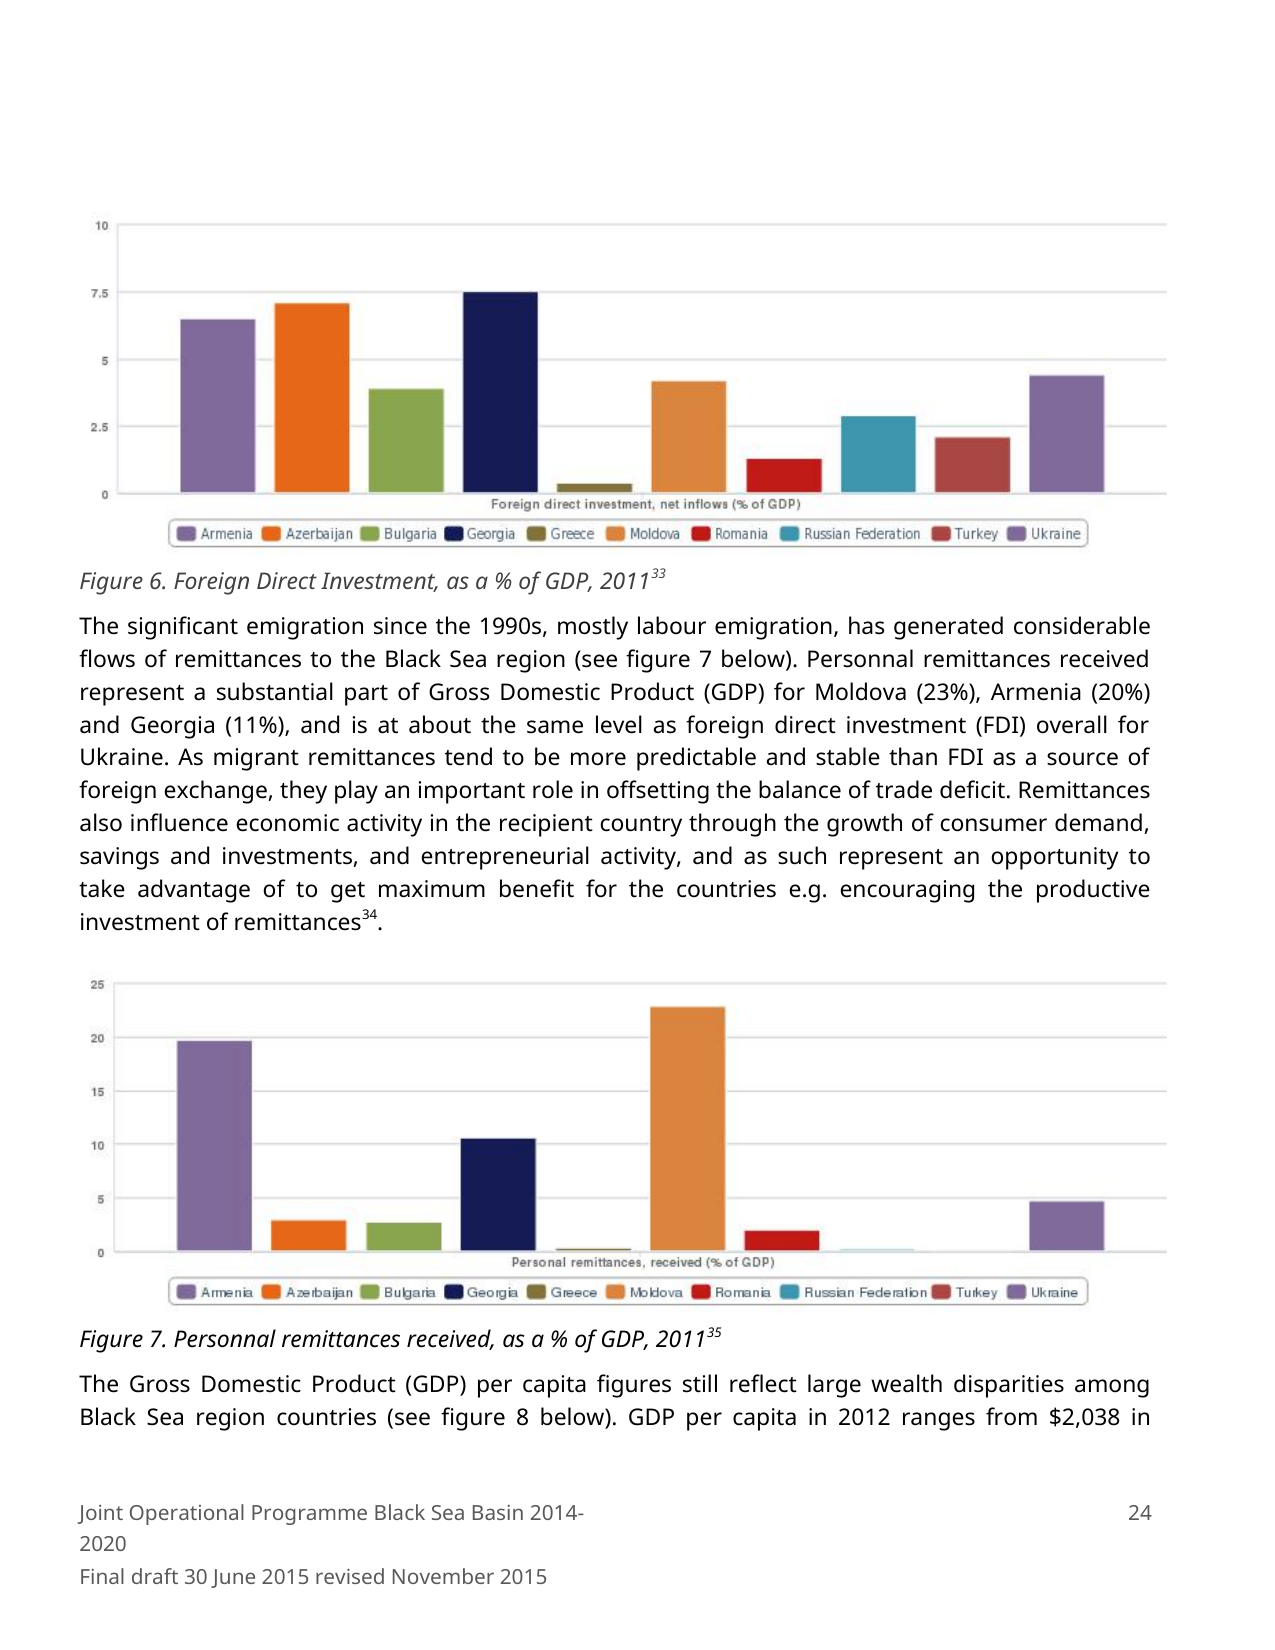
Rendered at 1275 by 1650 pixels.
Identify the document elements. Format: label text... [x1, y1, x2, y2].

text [79, 1368, 1152, 1432]
picture [79, 938, 1178, 1322]
picture [79, 180, 1178, 564]
text The significant emigration since the 1990s, mostly labour emigration, has generated considerable flows of remittances to the Black Sea region (see figure 7 below). Personnal remittances received represent a substantial part of Gross Domestic Product (GDP) for Moldova (23%), Armenia (20%) and Georgia (11%), and is at about the same level as foreign direct investment (FDI) overall for Ukraine. As migrant remittances tend to be more predictable and stable than FDI as a source of foreign exchange, they play an important role in offsetting the balance of trade deficit. Remittances also influence economic activity in the recipient country through the growth of consumer demand, savings and investments, and entrepreneurial activity, and as such represent an opportunity to take advantage of to get maximum benefit for the countries e.g. encouraging the productive investment of remittances. [79, 610, 1152, 937]
text Figure 6. Foreign Direct Investment, as a % of GDP, 2011 [79, 564, 1152, 596]
text Figure 7. Personnal remittances received, as a % of GDP, 2011 [79, 1322, 1152, 1354]
